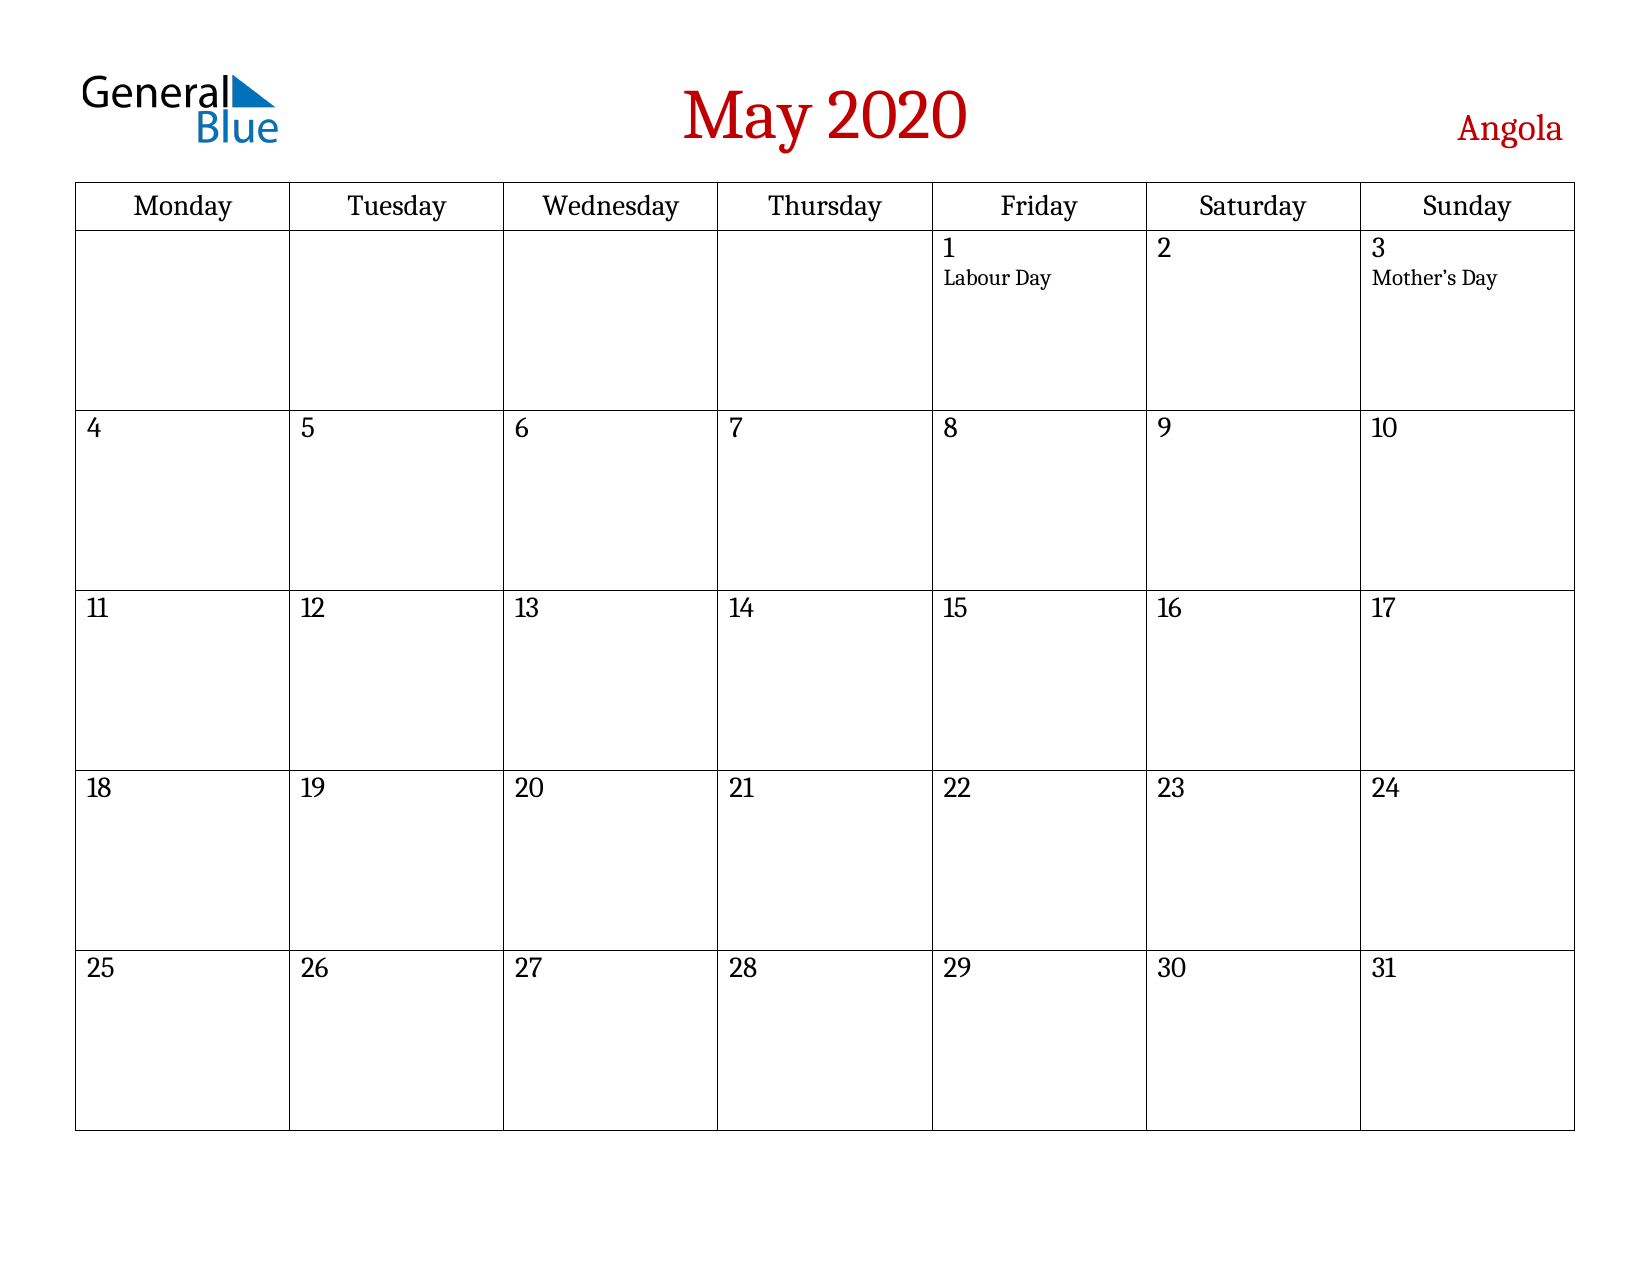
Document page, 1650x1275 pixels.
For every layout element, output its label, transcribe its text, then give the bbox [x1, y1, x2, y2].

table_cell 21 [718, 771, 932, 805]
table_cell 30 [1147, 951, 1360, 985]
table_cell [504, 231, 717, 264]
table_cell [1147, 805, 1360, 950]
table_cell 10 [1361, 411, 1574, 444]
table_header Angola [1146, 75, 1574, 182]
table_header [76, 75, 503, 182]
table_cell 23 [1147, 771, 1360, 805]
table_cell [76, 445, 289, 590]
table_cell Labour Day [933, 265, 1146, 410]
table_cell [718, 985, 932, 1130]
table_cell 8 [933, 411, 1146, 444]
table_cell [290, 231, 503, 264]
table_cell [290, 985, 503, 1130]
table_cell [933, 445, 1146, 590]
table_cell 6 [504, 411, 717, 444]
table_cell Saturday [1147, 183, 1360, 230]
table_cell 18 [76, 771, 289, 805]
table_cell [1361, 985, 1574, 1130]
table_cell [1147, 265, 1360, 410]
table_cell [718, 445, 932, 590]
table_cell Monday [76, 183, 289, 230]
table_cell [933, 805, 1146, 950]
table_cell 20 [504, 771, 717, 805]
table_cell [718, 805, 932, 950]
table_cell [290, 625, 503, 770]
table_cell 12 [290, 591, 503, 625]
table_cell 25 [76, 951, 289, 985]
table_cell 9 [1147, 411, 1360, 444]
table_cell 4 [76, 411, 289, 444]
table_cell [290, 805, 503, 950]
table_cell [1147, 625, 1360, 770]
table_cell [504, 805, 717, 950]
table_cell Thursday [718, 183, 932, 230]
table_cell [933, 625, 1146, 770]
table_cell 11 [76, 591, 289, 625]
table_cell [1361, 445, 1574, 590]
table_cell [76, 805, 289, 950]
table_cell 15 [933, 591, 1146, 625]
table_cell 1 [933, 231, 1146, 264]
table_cell Tuesday [290, 183, 503, 230]
table_cell [76, 625, 289, 770]
table_cell [290, 265, 503, 410]
table_cell [1147, 445, 1360, 590]
table_cell 14 [718, 591, 932, 625]
table_cell 7 [718, 411, 932, 444]
table_cell [718, 231, 932, 264]
table_cell [1361, 805, 1574, 950]
table_cell Mother’s Day [1361, 265, 1574, 410]
table_header May 2020 [504, 75, 1146, 182]
table_cell [718, 265, 932, 410]
table_cell Wednesday [504, 183, 717, 230]
table_cell 3 [1361, 231, 1574, 264]
table_cell 19 [290, 771, 503, 805]
table_cell 26 [290, 951, 503, 985]
table_cell 13 [504, 591, 717, 625]
table_cell 24 [1361, 771, 1574, 805]
table_cell [1361, 625, 1574, 770]
table_cell [504, 625, 717, 770]
table_cell 29 [933, 951, 1146, 985]
table_cell Sunday [1361, 183, 1574, 230]
table_cell [290, 445, 503, 590]
table_cell [504, 985, 717, 1130]
table_cell Friday [933, 183, 1146, 230]
table_cell [76, 985, 289, 1130]
table_cell 17 [1361, 591, 1574, 625]
picture [82, 75, 278, 143]
table_cell [504, 265, 717, 410]
table_cell 28 [718, 951, 932, 985]
table_cell [1147, 985, 1360, 1130]
table_cell [76, 265, 289, 410]
table_cell [504, 445, 717, 590]
table_cell 5 [290, 411, 503, 444]
table_cell [718, 625, 932, 770]
table_cell 31 [1361, 951, 1574, 985]
table_cell 16 [1147, 591, 1360, 625]
table_cell [933, 985, 1146, 1130]
table_cell 27 [504, 951, 717, 985]
table_cell 2 [1147, 231, 1360, 264]
table_cell 22 [933, 771, 1146, 805]
table_cell [76, 231, 289, 264]
